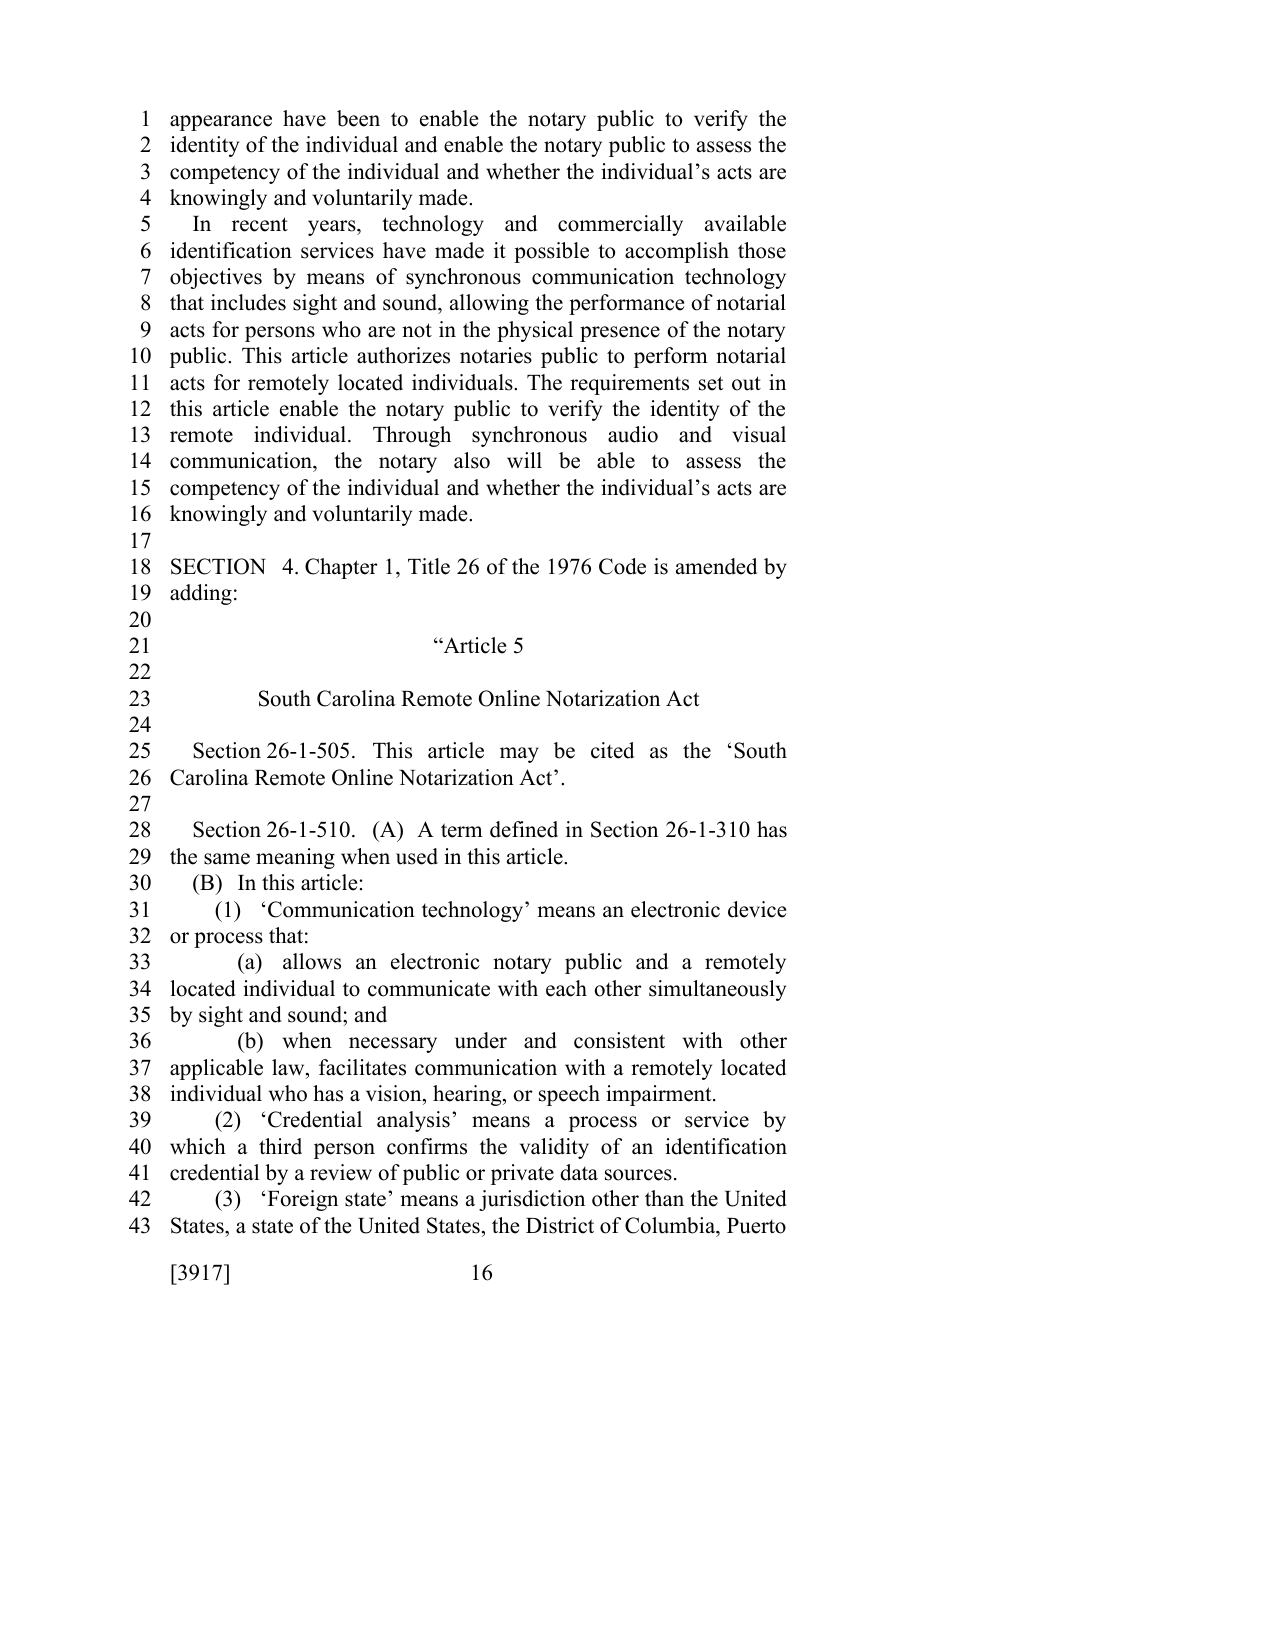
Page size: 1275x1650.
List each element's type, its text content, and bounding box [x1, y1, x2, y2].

text South Carolina Remote Online Notarization Act [169, 685, 787, 711]
text Section 26-1-510. (A) A term defined in Section 26-1-310 has the same meaning when used in this article. [169, 817, 787, 869]
text (b) when necessary under and consistent with other applicable law, facilitates communication with a remotely located individual who has a vision, hearing, or speech impairment. [169, 1027, 787, 1106]
text (B) In this article: [169, 869, 787, 896]
text (a) allows an electronic notary public and a remotely located individual to communicate with each other simultaneously by sight and sound; and [169, 948, 787, 1027]
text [169, 1186, 787, 1238]
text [169, 105, 787, 210]
text Section 26-1-505. This article may be cited as the ‘South Carolina Remote Online Notarization Act’. [169, 737, 787, 790]
text SECTION 4. Chapter 1, Title 26 of the 1976 Code is amended by adding: [169, 553, 787, 606]
text In recent years, technology and commercially available identification services have made it possible to accomplish those objectives by means of synchronous communication technology that includes sight and sound, allowing the performance of notarial acts for persons who are not in the physical presence of the notary public. This article authorizes notaries public to perform notarial acts for remotely located individuals. The requirements set out in this article enable the notary public to verify the identity of the remote individual. Through synchronous audio and visual communication, the notary also will be able to assess the competency of the individual and whether the individual’s acts are knowingly and voluntarily made. [169, 210, 787, 527]
text (1) ‘Communication technology’ means an electronic device or process that: [169, 896, 787, 948]
text (2) ‘Credential analysis’ means a process or service by which a third person confirms the validity of an identification credential by a review of public or private data sources. [169, 1106, 787, 1186]
text “Article 5 [169, 632, 787, 658]
